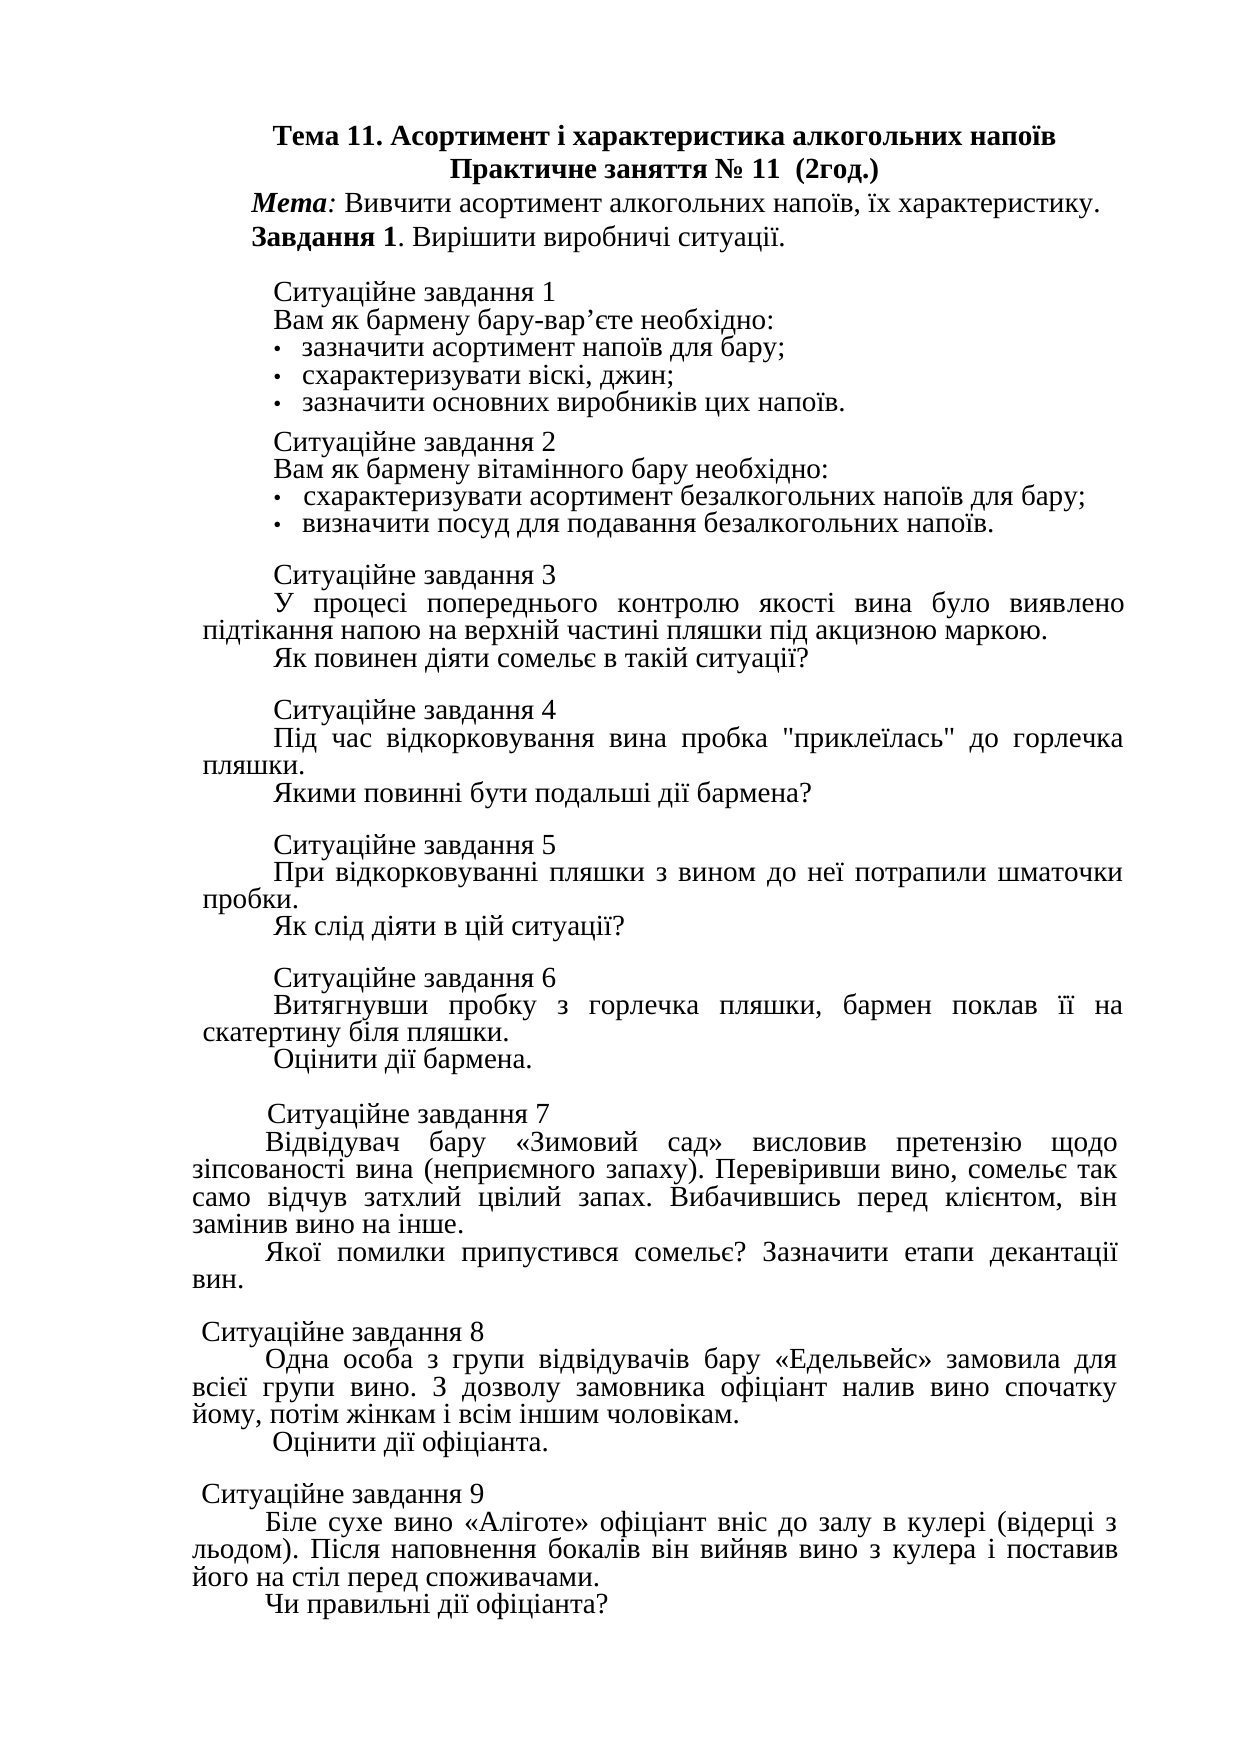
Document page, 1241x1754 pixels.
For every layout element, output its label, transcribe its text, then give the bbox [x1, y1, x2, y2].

text Ситуаційне завдання 4 [202, 698, 1152, 725]
text Ситуаційне завдання 5 [202, 833, 1152, 860]
text Тема 11. Асортимент і характеристика алкогольних напоїв [177, 118, 1152, 152]
list схарактеризувати асортимент безалкогольних напоїв для бару; [202, 484, 1124, 511]
text Ситуаційне завдання 8 [165, 1319, 1152, 1346]
text Ситуаційне завдання 9 [165, 1481, 1152, 1509]
list схарактеризувати віскі, джин; [202, 362, 1152, 390]
text Завдання 1. Вирішити виробничі ситуації. [177, 219, 1152, 252]
text Ситуаційне завдання 7 [165, 1101, 1152, 1129]
text Відвідувач бару «Зимовий сад» висловив претензію щодо зіпсованості вина (неприємного запаху). Перевіривши вино, сомельє так само відчув затхлий цвілий запах. Вибачившись перед клієнтом, він замінив вино на інше. [192, 1129, 1118, 1239]
text Оцінити дії бармена. [202, 1047, 1152, 1074]
text Біле сухе вино «Аліготе» офіціант вніс до залу в кулері (відерці з льодом). Після наповнення бокалів він вийняв вино з кулера і поставив його на стіл перед споживачами. [192, 1509, 1118, 1591]
text Як повинен діяти сомельє в такій ситуації? [202, 645, 1152, 673]
text Вам як бармену вітамінного бару необхідно: [202, 457, 1152, 484]
list зазначити асортимент напоїв для бару; [202, 335, 1152, 362]
text Ситуаційне завдання 3 [202, 563, 1152, 590]
text Ситуаційне завдання 6 [202, 966, 1152, 993]
text Чи правильні дії офіціанта? [192, 1591, 1152, 1619]
text Якими повинні бути подальші дії бармена? [202, 780, 1152, 808]
text Якої помилки припустився сомельє? Зазначити етапи декантації вин. [192, 1239, 1118, 1294]
list зазначити основних виробників цих напоїв. [202, 390, 1152, 417]
text Мета: Вивчити асортимент алкогольних напоїв, їх характеристику. [177, 185, 1152, 219]
list визначити посуд для подавання безалкогольних напоїв. [202, 511, 1152, 538]
text Ситуаційне завдання 2 [202, 430, 1152, 457]
text Як слід діяти в цій ситуації? [202, 914, 1152, 941]
text Під час відкорковування вина пробка "приклеїлась" до горлечка пляшки. [202, 725, 1124, 780]
text При відкорковуванні пляшки з вином до неї потрапили шматочки пробки. [202, 860, 1124, 914]
text Оцінити дії офіціанта. [192, 1429, 1152, 1456]
text Вам як бармену бару-вар’єте необхідно: [202, 307, 1152, 335]
text Практичне заняття № 11 (2год.) [177, 152, 1152, 185]
text Ситуаційне завдання 1 [202, 280, 1152, 307]
text У процесі попереднього контролю якості вина було виявлено підтікання напою на верхній частині пляшки під акцизною маркою. [202, 590, 1124, 645]
text Одна особа з групи відвідувачів бару «Едельвейс» замовила для всієї групи вино. З дозволу замовника офіціант налив вино спочатку йому, потім жінкам і всім іншим чоловікам. [192, 1346, 1118, 1429]
text Витягнувши пробку з горлечка пляшки, бармен поклав її на скатертину біля пляшки. [202, 993, 1124, 1047]
